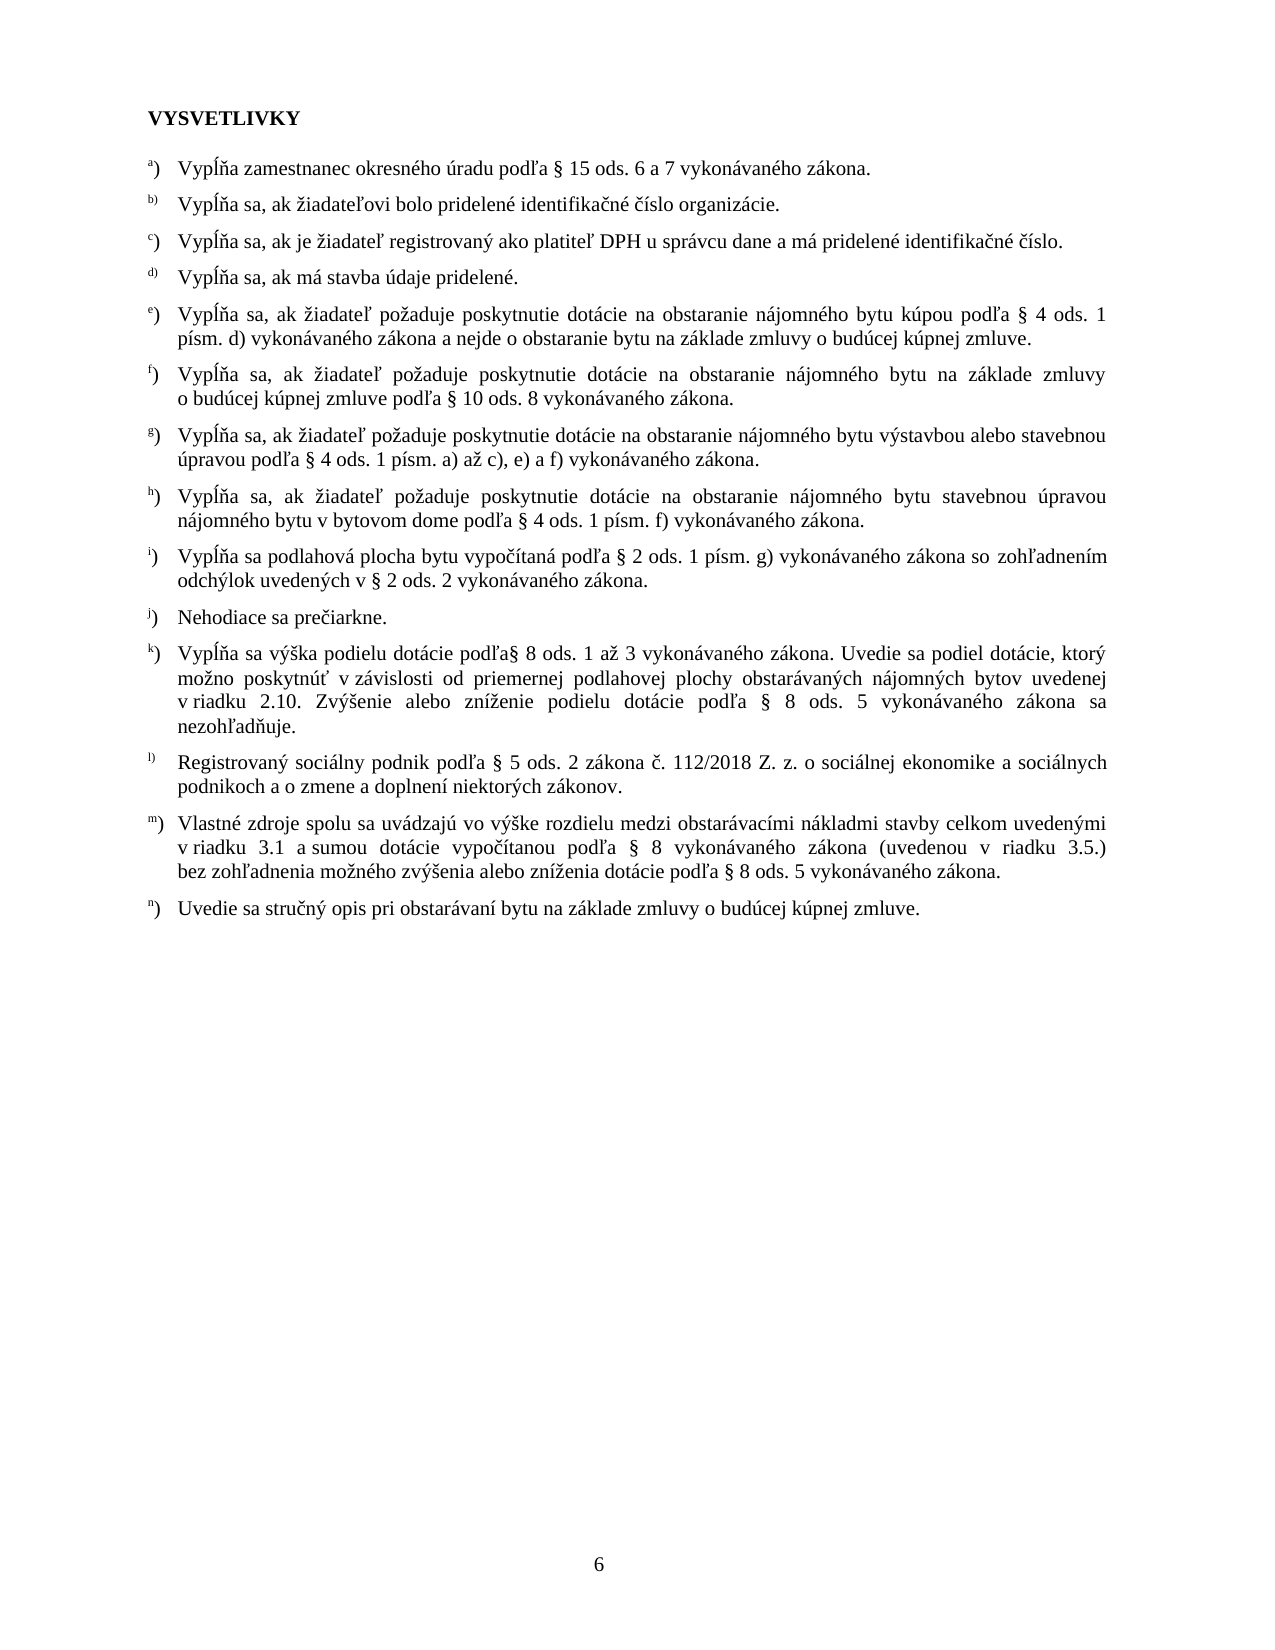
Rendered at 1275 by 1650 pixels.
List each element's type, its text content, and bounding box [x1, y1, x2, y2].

text l) Registrovaný sociálny podnik podľa § 5 ods. 2 zákona č. 112/2018 Z. z. o sociálnej ekonomike a sociálnych podnikoch a o zmene a doplnení niektorých zákonov. [148, 750, 1107, 798]
text a) Vypĺňa zamestnanec okresného úradu podľa § 15 ods. 6 a 7 vykonávaného zákona. [148, 155, 1107, 179]
text f) Vypĺňa sa, ak žiadateľ požaduje poskytnutie dotácie na obstaranie nájomného bytu na základe zmluvy o budúcej kúpnej zmluve podľa § 10 ods. 8 vykonávaného zákona. [148, 362, 1107, 410]
text g) Vypĺňa sa, ak žiadateľ požaduje poskytnutie dotácie na obstaranie nájomného bytu výstavbou alebo stavebnou úpravou podľa § 4 ods. 1 písm. a) až c), e) a f) vykonávaného zákona. [148, 423, 1107, 471]
text n) Uvedie sa stručný opis pri obstarávaní bytu na základe zmluvy o budúcej kúpnej zmluve. [148, 895, 1107, 919]
text m) Vlastné zdroje spolu sa uvádzajú vo výške rozdielu medzi obstarávacími nákladmi stavby celkom uvedenými v riadku 3.1 a sumou dotácie vypočítanou podľa § 8 vykonávaného zákona (uvedenou v riadku 3.5.) bez zohľadnenia možného zvýšenia alebo zníženia dotácie podľa § 8 ods. 5 vykonávaného zákona. [148, 811, 1107, 883]
text h) Vypĺňa sa, ak žiadateľ požaduje poskytnutie dotácie na obstaranie nájomného bytu stavebnou úpravou nájomného bytu v bytovom dome podľa § 4 ods. 1 písm. f) vykonávaného zákona. [148, 483, 1107, 532]
text j) Nehodiace sa prečiarkne. [148, 605, 1107, 629]
text e) Vypĺňa sa, ak žiadateľ požaduje poskytnutie dotácie na obstaranie nájomného bytu kúpou podľa § 4 ods. 1 písm. d) vykonávaného zákona a nejde o obstaranie bytu na základe zmluvy o budúcej kúpnej zmluve. [148, 302, 1107, 350]
text d) Vypĺňa sa, ak má stavba údaje pridelené. [148, 265, 1107, 289]
text b) Vypĺňa sa, ak žiadateľovi bolo pridelené identifikačné číslo organizácie. [148, 192, 1107, 216]
text c) Vypĺňa sa, ak je žiadateľ registrovaný ako platiteľ DPH u správcu dane a má pridelené identifikačné číslo. [148, 228, 1107, 253]
text i) Vypĺňa sa podlahová plocha bytu vypočítaná podľa § 2 ods. 1 písm. g) vykonávaného zákona so zohľadnením odchýlok uvedených v § 2 ods. 2 vykonávaného zákona. [148, 544, 1107, 592]
text k) Vypĺňa sa výška podielu dotácie podľa§ 8 ods. 1 až 3 vykonávaného zákona. Uvedie sa podiel dotácie, ktorý možno poskytnúť v závislosti od priemernej podlahovej plochy obstarávaných nájomných bytov uvedenej v riadku 2.10. Zvýšenie alebo zníženie podielu dotácie podľa § 8 ods. 5 vykonávaného zákona sa nezohľadňuje. [148, 641, 1107, 738]
text Vysvetlivky [148, 106, 1107, 130]
